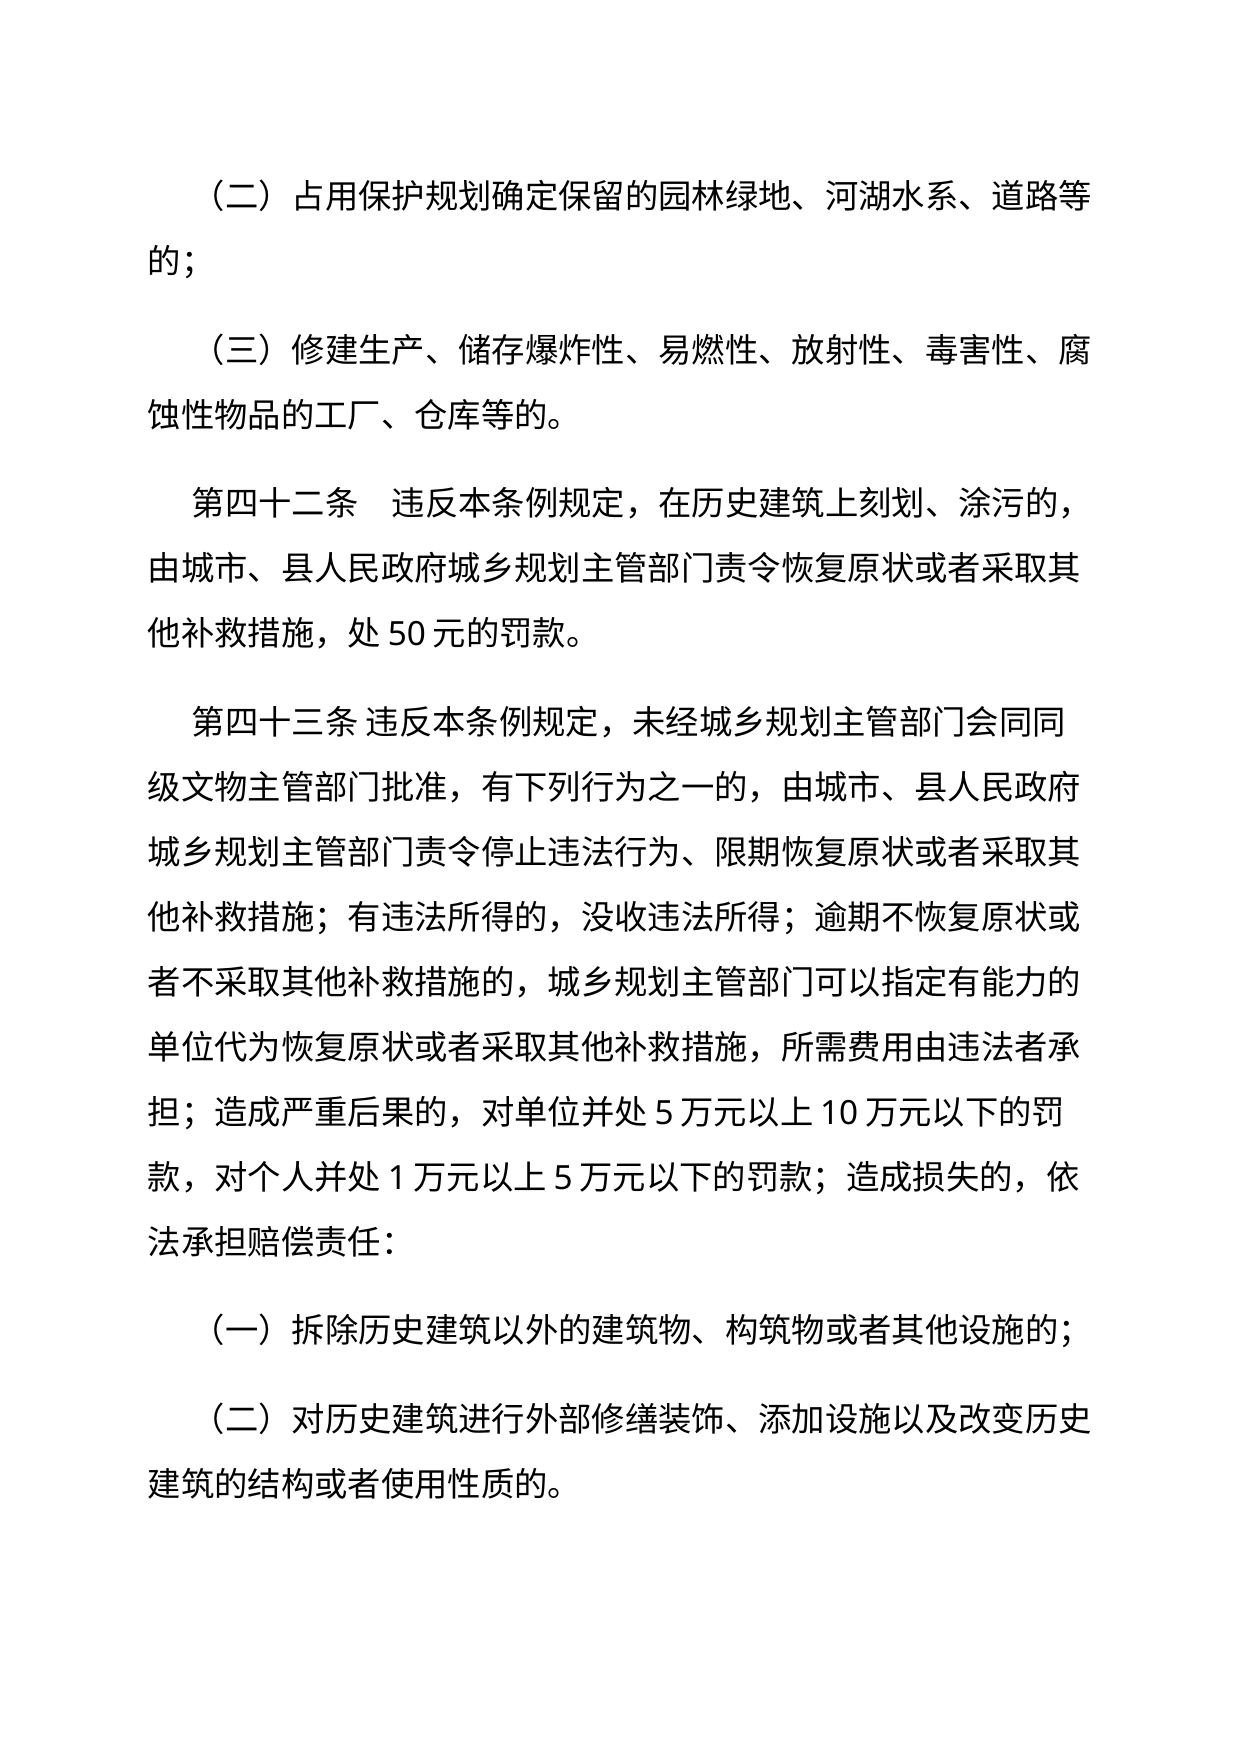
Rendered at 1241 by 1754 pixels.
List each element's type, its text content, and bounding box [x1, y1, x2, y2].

text 第四十三条 违反本条例规定，未经城乡规划主管部门会同同级文物主管部门批准，有下列行为之一的，由城市、县人民政府城乡规划主管部门责令停止违法行为、限期恢复原状或者采取其他补救措施；有违法所得的，没收违法所得；逾期不恢复原状或者不采取其他补救措施的，城乡规划主管部门可以指定有能力的单位代为恢复原状或者采取其他补救措施，所需费用由违法者承担；造成严重后果的，对单位并处5万元以上10万元以下的罚款，对个人并处1万元以上5万元以下的罚款；造成损失的，依法承担赔偿责任： [148, 687, 1093, 1272]
text （三）修建生产、储存爆炸性、易燃性、放射性、毒害性、腐蚀性物品的工厂、仓库等的。 [148, 315, 1093, 445]
text 第四十二条 违反本条例规定，在历史建筑上刻划、涂污的，由城市、县人民政府城乡规划主管部门责令恢复原状或者采取其他补救措施，处50元的罚款。 [148, 469, 1093, 664]
text （二）对历史建筑进行外部修缮装饰、添加设施以及改变历史建筑的结构或者使用性质的。 [148, 1384, 1093, 1514]
text （二）占用保护规划确定保留的园林绿地、河湖水系、道路等的； [148, 162, 1093, 292]
text （一）拆除历史建筑以外的建筑物、构筑物或者其他设施的； [148, 1296, 1093, 1361]
